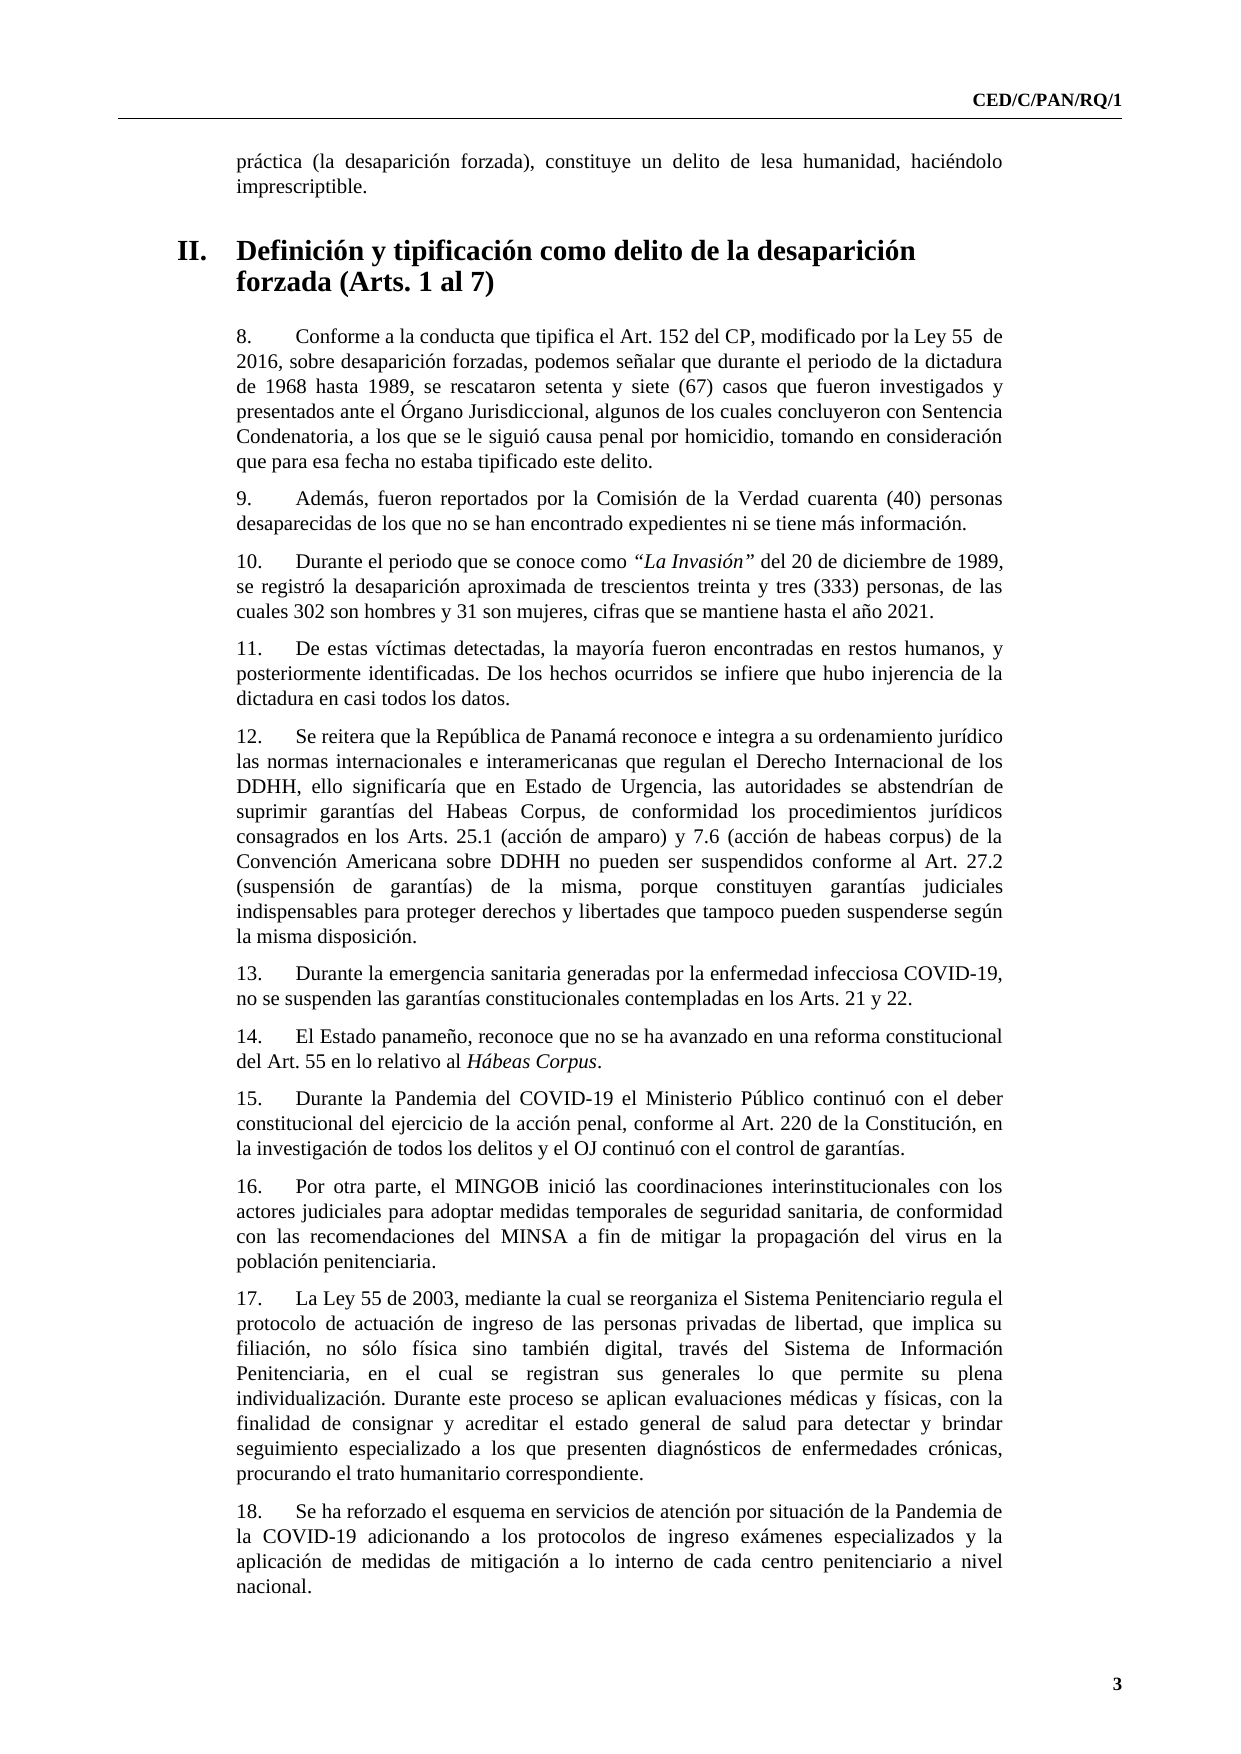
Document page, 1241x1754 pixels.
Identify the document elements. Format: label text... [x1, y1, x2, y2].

text 15. Durante la Pandemia del COVID-19 el Ministerio Público continuó con el deber constitucional del ejercicio de la acción penal, conforme al Art. 220 de la Constitución, en la investigación de todos los delitos y el OJ continuó con el control de garantías. [236, 1085, 1004, 1160]
text 17. La Ley 55 de 2003, mediante la cual se reorganiza el Sistema Penitenciario regula el protocolo de actuación de ingreso de las personas privadas de libertad, que implica su filiación, no sólo física sino también digital, través del Sistema de Información Penitenciaria, en el cual se registran sus generales lo que permite su plena individualización. Durante este proceso se aplican evaluaciones médicas y físicas, con la finalidad de consignar y acreditar el estado general de salud para detectar y brindar seguimiento especializado a los que presenten diagnósticos de enfermedades crónicas, procurando el trato humanitario correspondiente. [236, 1285, 1004, 1485]
text 13. Durante la emergencia sanitaria generadas por la enfermedad infecciosa COVID-19, no se suspenden las garantías constitucionales contempladas en los Arts. 21 y 22. [236, 960, 1004, 1010]
text 8. Conforme a la conducta que tipifica el Art. 152 del CP, modificado por la Ley 55 de 2016, sobre desaparición forzadas, podemos señalar que durante el periodo de la dictadura de 1968 hasta 1989, se rescataron setenta y siete (67) casos que fueron investigados y presentados ante el Órgano Jurisdiccional, algunos de los cuales concluyeron con Sentencia Condenatoria, a los que se le siguió causa penal por homicidio, tomando en consideración que para esa fecha no estaba tipificado este delito. [236, 323, 1004, 473]
text 9. Además, fueron reportados por la Comisión de la Verdad cuarenta (40) personas desaparecidas de los que no se han encontrado expedientes ni se tiene más información. [236, 485, 1004, 535]
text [236, 148, 1004, 198]
text 18. Se ha reforzado el esquema en servicios de atención por situación de la Pandemia de la COVID-19 adicionando a los protocolos de ingreso exámenes especializados y la aplicación de medidas de mitigación a lo interno de cada centro penitenciario a nivel nacional. [236, 1498, 1004, 1598]
text II. Definición y tipificación como delito de la desaparición forzada (Arts. 1 al 7) [118, 235, 1004, 298]
text 12. Se reitera que la República de Panamá reconoce e integra a su ordenamiento jurídico las normas internacionales e interamericanas que regulan el Derecho Internacional de los DDHH, ello significaría que en Estado de Urgencia, las autoridades se abstendrían de suprimir garantías del Habeas Corpus, de conformidad los procedimientos jurídicos consagrados en los Arts. 25.1 (acción de amparo) y 7.6 (acción de habeas corpus) de la Convención Americana sobre DDHH no pueden ser suspendidos conforme al Art. 27.2 (suspensión de garantías) de la misma, porque constituyen garantías judiciales indispensables para proteger derechos y libertades que tampoco pueden suspenderse según la misma disposición. [236, 723, 1004, 948]
text 16. Por otra parte, el MINGOB inició las coordinaciones interinstitucionales con los actores judiciales para adoptar medidas temporales de seguridad sanitaria, de conformidad con las recomendaciones del MINSA a fin de mitigar la propagación del virus en la población penitenciaria. [236, 1173, 1004, 1273]
text 10. Durante el periodo que se conoce como “La Invasión” del 20 de diciembre de 1989, se registró la desaparición aproximada de trescientos treinta y tres (333) personas, de las cuales 302 son hombres y 31 son mujeres, cifras que se mantiene hasta el año 2021. [236, 548, 1004, 623]
text 11. De estas víctimas detectadas, la mayoría fueron encontradas en restos humanos, y posteriormente identificadas. De los hechos ocurridos se infiere que hubo injerencia de la dictadura en casi todos los datos. [236, 635, 1004, 710]
text 14. El Estado panameño, reconoce que no se ha avanzado en una reforma constitucional del Art. 55 en lo relativo al Hábeas Corpus. [236, 1023, 1004, 1073]
